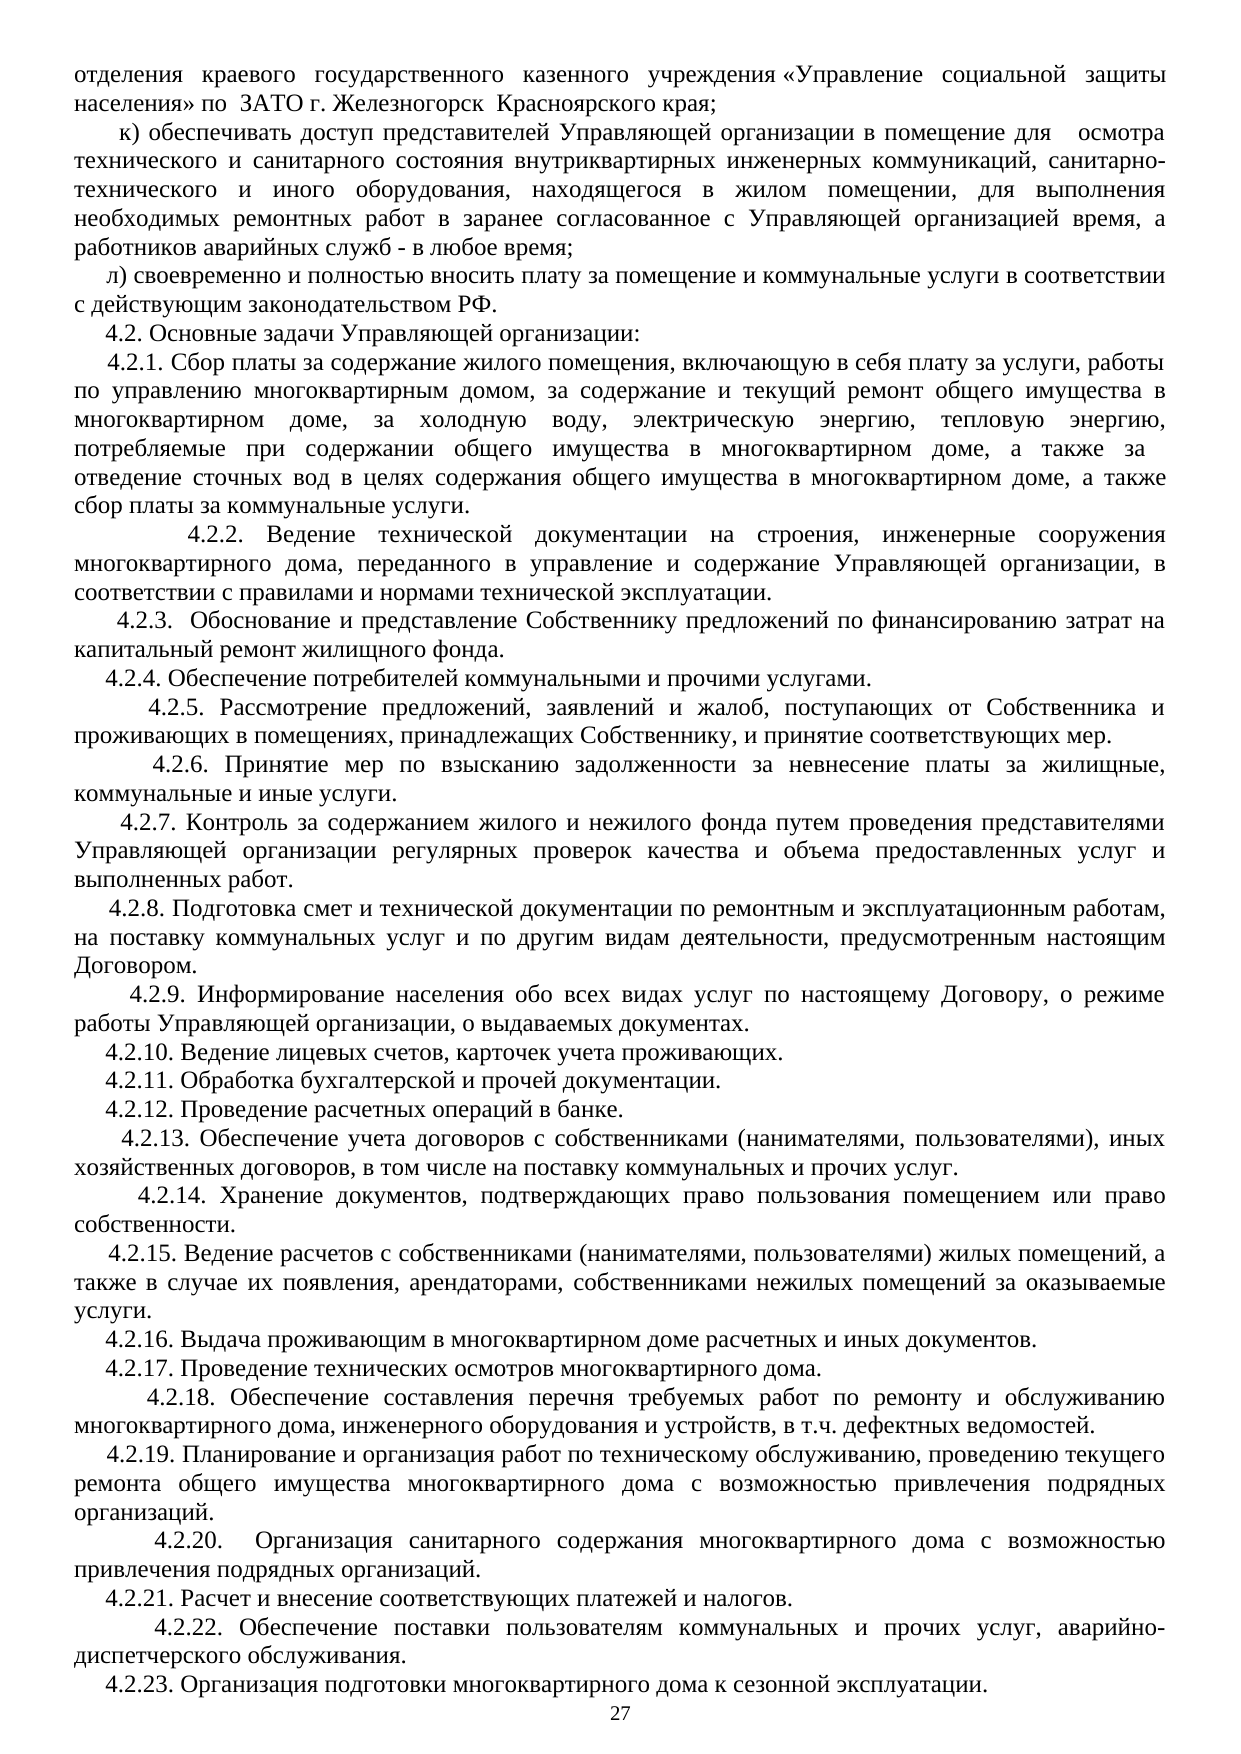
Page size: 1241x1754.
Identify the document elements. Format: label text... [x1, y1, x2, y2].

text к) обеспечивать доступ представителей Управляющей организации в помещение для осмотра технического и санитарного состояния внутриквартирных инженерных коммуникаций, санитарно-технического и иного оборудования, находящегося в жилом помещении, для выполнения необходимых ремонтных работ в заранее согласованное с Управляющей организацией время, а работников аварийных служб - в любое время; [74, 117, 1167, 260]
text 4.2.13. Обеспечение учета договоров с собственниками (нанимателями, пользователями), иных хозяйственных договоров, в том числе на поставку коммунальных и прочих услуг. [74, 1123, 1167, 1180]
text 4.2.12. Проведение расчетных операций в банке. [74, 1094, 1167, 1123]
text 4.2.20. Организация санитарного содержания многоквартирного дома с возможностью привлечения подрядных организаций. [74, 1525, 1167, 1583]
text 4.2.19. Планирование и организация работ по техническому обслуживанию, проведению текущего ремонта общего имущества многоквартирного дома с возможностью привлечения подрядных организаций. [74, 1439, 1167, 1525]
text 4.2.16. Выдача проживающим в многоквартирном доме расчетных и иных документов. [74, 1324, 1167, 1353]
text 4.2. Основные задачи Управляющей организации: [74, 318, 1167, 347]
text 4.2.18. Обеспечение составления перечня требуемых работ по ремонту и обслуживанию многоквартирного дома, инженерного оборудования и устройств, в т.ч. дефектных ведомостей. [74, 1382, 1167, 1439]
text 4.2.7. Контроль за содержанием жилого и нежилого фонда путем проведения представителями Управляющей организации регулярных проверок качества и объема предоставленных услуг и выполненных работ. [74, 807, 1167, 893]
text 4.2.17. Проведение технических осмотров многоквартирного дома. [74, 1353, 1167, 1382]
text 4.2.6. Принятие мер по взысканию задолженности за невнесение платы за жилищные, коммунальные и иные услуги. [74, 749, 1167, 807]
text 4.2.21. Расчет и внесение соответствующих платежей и налогов. [74, 1583, 1167, 1612]
text 4.2.3. Обоснование и представление Собственнику предложений по финансированию затрат на капитальный ремонт жилищного фонда. [74, 605, 1167, 663]
text 4.2.8. Подготовка смет и технической документации по ремонтным и эксплуатационным работам, на поставку коммунальных услуг и по другим видам деятельности, предусмотренным настоящим Договором. [74, 893, 1167, 979]
text 4.2.5. Рассмотрение предложений, заявлений и жалоб, поступающих от Собственника и проживающих в помещениях, принадлежащих Собственнику, и принятие соответствующих мер. [74, 692, 1167, 749]
text 4.2.23. Организация подготовки многоквартирного дома к сезонной эксплуатации. [74, 1669, 1167, 1698]
text л) своевременно и полностью вносить плату за помещение и коммунальные услуги в соответствии с действующим законодательством РФ. [74, 260, 1167, 318]
text 4.2.2. Ведение технической документации на строения, инженерные сооружения многоквартирного дома, переданного в управление и содержание Управляющей организации, в соответствии с правилами и нормами технической эксплуатации. [74, 519, 1167, 605]
text 4.2.15. Ведение расчетов с собственниками (нанимателями, пользователями) жилых помещений, а также в случае их появления, арендаторами, собственниками нежилых помещений за оказываемые услуги. [74, 1238, 1167, 1324]
text 4.2.10. Ведение лицевых счетов, карточек учета проживающих. [74, 1037, 1167, 1065]
text 4.2.11. Обработка бухгалтерской и прочей документации. [74, 1065, 1167, 1094]
text 4.2.22. Обеспечение поставки пользователям коммунальных и прочих услуг, аварийно-диспетчерского обслуживания. [74, 1612, 1167, 1669]
text 4.2.4. Обеспечение потребителей коммунальными и прочими услугами. [74, 663, 1167, 692]
text 4.2.1. Сбор платы за содержание жилого помещения, включающую в себя плату за услуги, работы по управлению многоквартирным домом, за содержание и текущий ремонт общего имущества в многоквартирном доме, за холодную воду, электрическую энергию, тепловую энергию, потребляемые при содержании общего имущества в многоквартирном доме, а также за отведение сточных вод в целях содержания общего имущества в многоквартирном доме, а также сбор платы за коммунальные услуги. [74, 347, 1167, 519]
text 4.2.14. Хранение документов, подтверждающих право пользования помещением или право собственности. [74, 1180, 1167, 1238]
text 4.2.9. Информирование населения обо всех видах услуг по настоящему Договору, о режиме работы Управляющей организации, о выдаваемых документах. [74, 979, 1167, 1037]
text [74, 59, 1167, 117]
